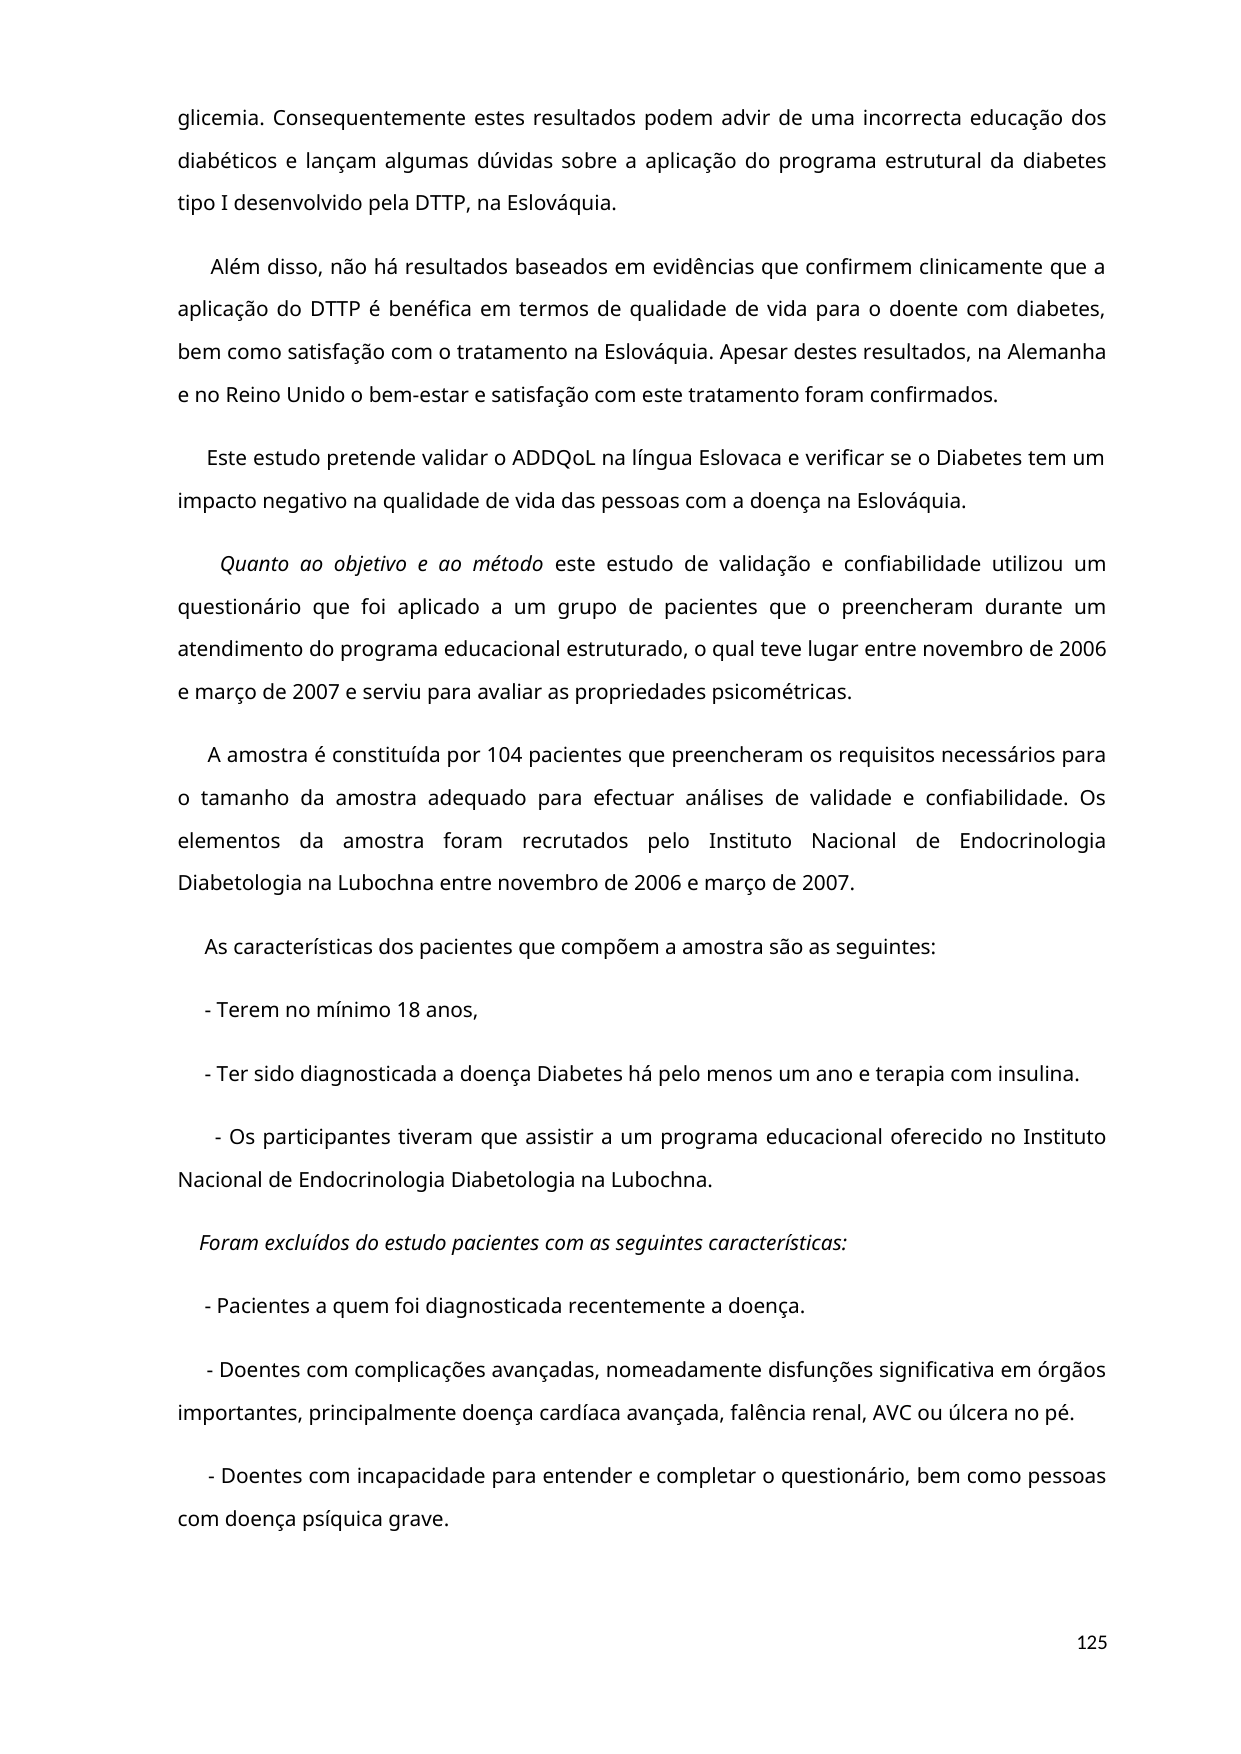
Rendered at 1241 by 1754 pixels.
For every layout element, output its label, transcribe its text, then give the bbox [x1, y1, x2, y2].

text Além disso, não há resultados baseados em evidências que confirmem clinicamente que a aplicação do DTTP é benéfica em termos de qualidade de vida para o doente com diabetes, bem como satisfação com o tratamento na Eslováquia. Apesar destes resultados, na Alemanha e no Reino Unido o bem-estar e satisfação com este tratamento foram confirmados. [177, 252, 1107, 408]
text As características dos pacientes que compõem a amostra são as seguintes: [177, 932, 1107, 960]
text - Doentes com incapacidade para entender e completar o questionário, bem como pessoas com doença psíquica grave. [177, 1461, 1107, 1532]
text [177, 103, 1107, 217]
text - Os participantes tiveram que assistir a um programa educacional oferecido no Instituto Nacional de Endocrinologia Diabetologia na Lubochna. [177, 1122, 1107, 1193]
text - Ter sido diagnosticada a doença Diabetes há pelo menos um ano e terapia com insulina. [177, 1059, 1107, 1087]
text Quanto ao objetivo e ao método este estudo de validação e confiabilidade utilizou um questionário que foi aplicado a um grupo de pacientes que o preencheram durante um atendimento do programa educacional estruturado, o qual teve lugar entre novembro de 2006 e março de 2007 e serviu para avaliar as propriedades psicométricas. [177, 549, 1107, 706]
text - Terem no mínimo 18 anos, [177, 995, 1107, 1024]
text Foram excluídos do estudo pacientes com as seguintes características: [177, 1228, 1107, 1257]
text A amostra é constituída por 104 pacientes que preencheram os requisitos necessários para o tamanho da amostra adequado para efectuar análises de validade e confiabilidade. Os elementos da amostra foram recrutados pelo Instituto Nacional de Endocrinologia Diabetologia na Lubochna entre novembro de 2006 e março de 2007. [177, 741, 1107, 897]
text - Doentes com complicações avançadas, nomeadamente disfunções significativa em órgãos importantes, principalmente doença cardíaca avançada, falência renal, AVC ou úlcera no pé. [177, 1355, 1107, 1426]
text Este estudo pretende validar o ADDQoL na língua Eslovaca e verificar se o Diabetes tem um impacto negativo na qualidade de vida das pessoas com a doença na Eslováquia. [177, 443, 1107, 514]
text - Pacientes a quem foi diagnosticada recentemente a doença. [177, 1292, 1107, 1320]
